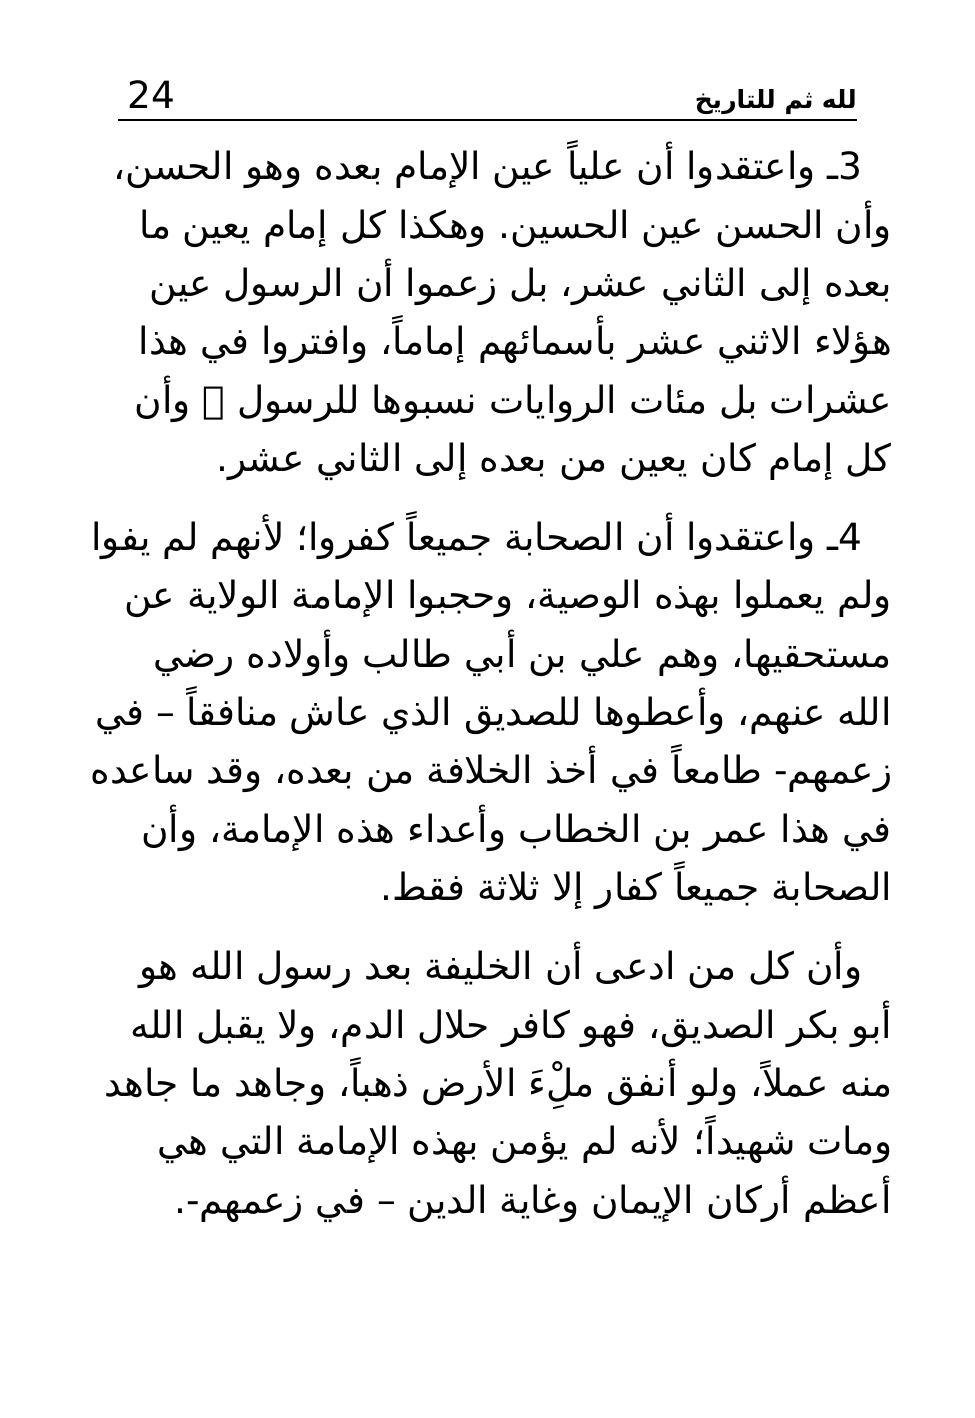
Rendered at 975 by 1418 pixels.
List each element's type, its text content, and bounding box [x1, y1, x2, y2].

text 4ـ واعتقدوا أن الصحابة جميعاً كفروا؛ لأنهم لم يفوا ولم يعملوا بهذه الوصية، وحجبوا الإمامة الولاية عن مستحقيها، وهم علي بن أبي طالب وأولاده رضي الله عنهم، وأعطوها للصديق الذي عاش منافقاً – في زعمهم- طامعاً في أخذ الخلافة من بعده، وقد ساعده في هذا عمر بن الخطاب وأعداء هذه الإمامة، وأن الصحابة جميعاً كفار إلا ثلاثة فقط. [89, 504, 892, 912]
text وأن كل من ادعى أن الخليفة بعد رسول الله هو أبو بكر الصديق، فهو كافر حلال الدم، ولا يقبل الله منه عملاً، ولو أنفق ملِْءَ الأرض ذهباً، وجاهد ما جاهد ومات شهيداً؛ لأنه لم يؤمن بهذه الإمامة التي هي أعظم أركان الإيمان وغاية الدين – في زعمهم-. [89, 933, 892, 1225]
text 3ـ واعتقدوا أن علياً عين الإمام بعده وهو الحسن، وأن الحسن عين الحسين. وهكذا كل إمام يعين ما بعده إلى الثاني عشر، بل زعموا أن الرسول عين هؤلاء الاثني عشر بأسمائهم إماماً، وافتروا في هذا عشرات بل مئات الروايات نسبوها للرسول وأن كل إمام كان يعين من بعده إلى الثاني عشر. [89, 133, 892, 483]
